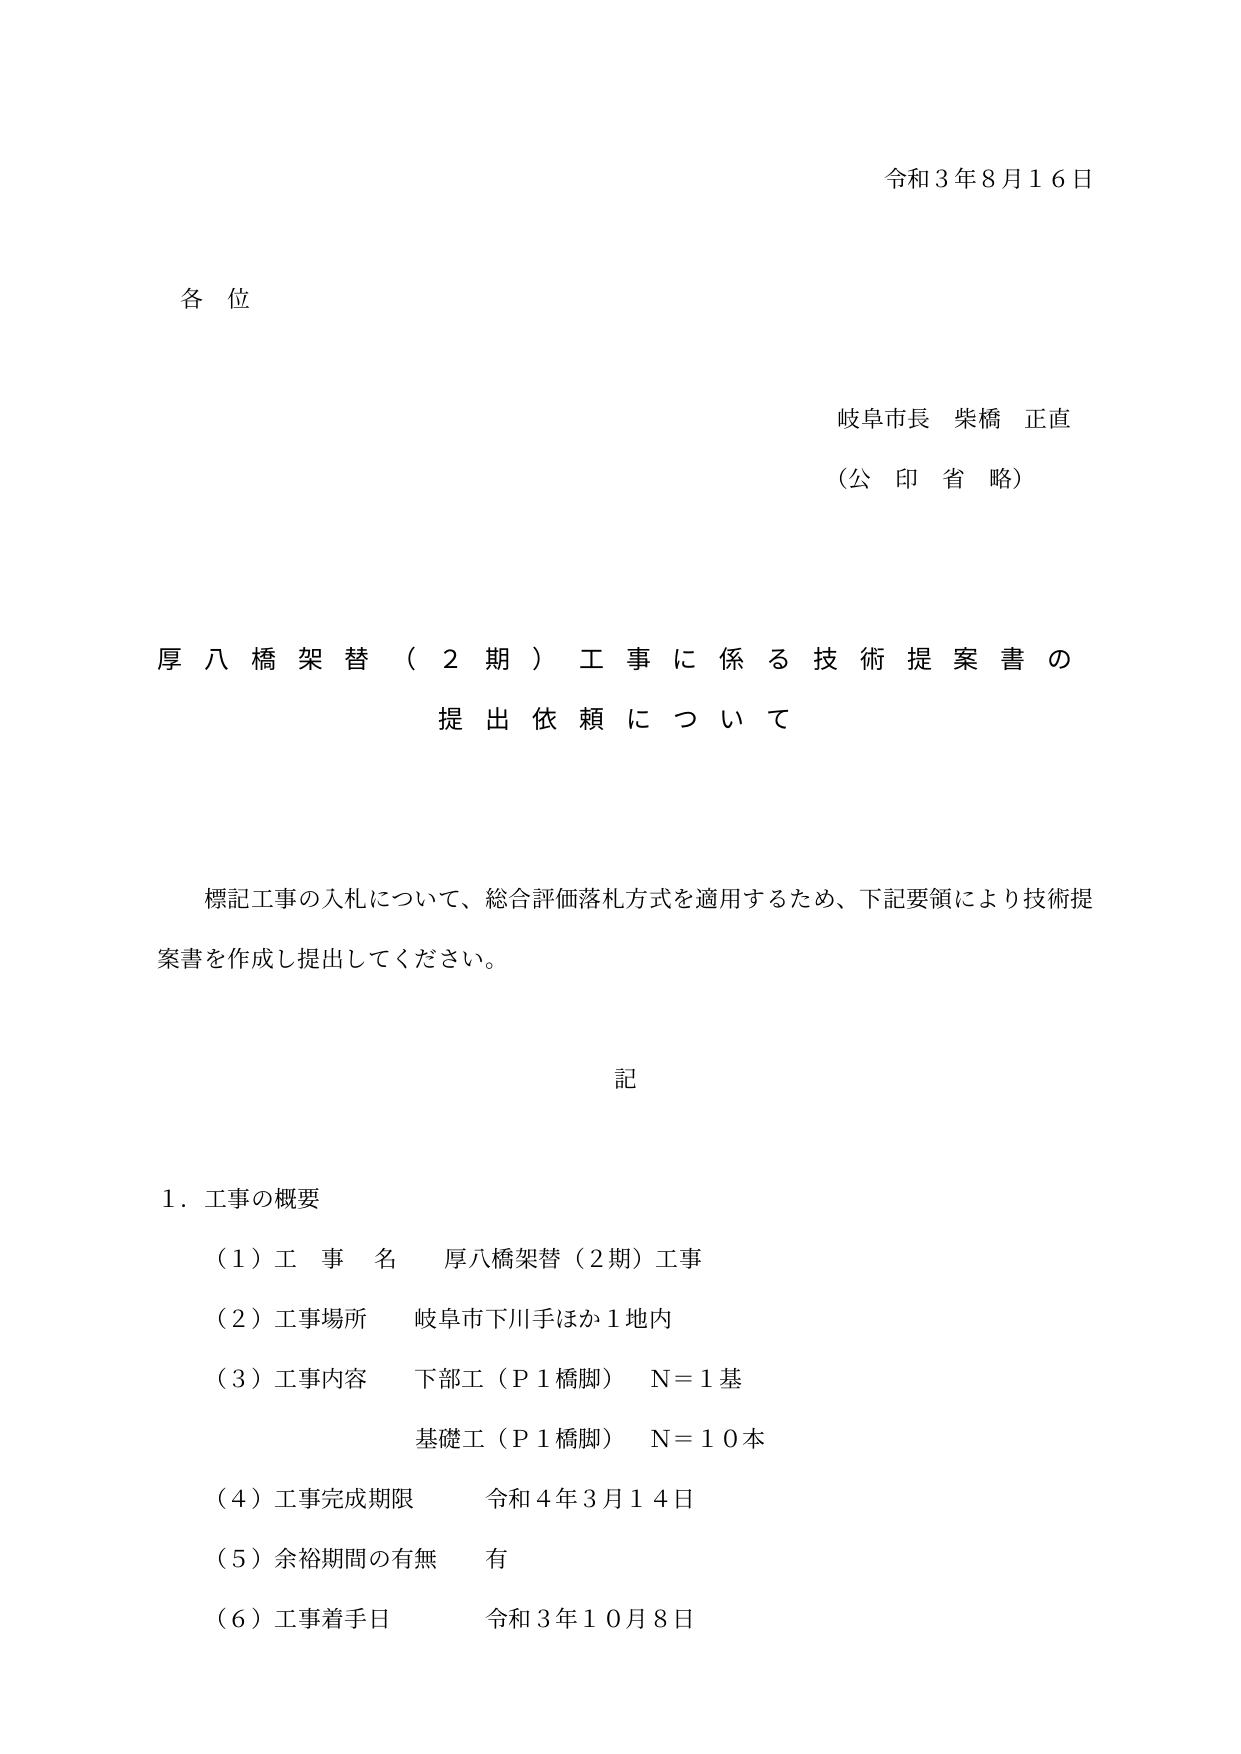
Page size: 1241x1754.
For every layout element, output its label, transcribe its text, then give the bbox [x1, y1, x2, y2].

text 令和３年８月１６日 [157, 148, 1095, 208]
text （１）工事名 厚八橋架替（２期）工事 [157, 1228, 1095, 1288]
text 標記工事の入札について、総合評価落札方式を適用するため、下記要領により技術提案書を作成し提出してください。 [157, 868, 1095, 988]
text （公 印 省 略） [157, 448, 1036, 508]
text （４）工事完成期限 令和４年３月１４日 [181, 1468, 1095, 1528]
text （６）工事着手日 令和３年１０月８日 [181, 1588, 1095, 1648]
text 各 位 [157, 268, 1095, 328]
text 厚八橋架替（２期）工事に係る技術提案書の提出依頼について [157, 628, 1095, 748]
text 岐阜市長 柴橋 正直 [157, 388, 1072, 448]
text （５）余裕期間の有無 有 [181, 1528, 1095, 1588]
text 基礎工（Ｐ１橋脚） Ｎ＝１０本 [393, 1408, 1095, 1468]
subtitle 記 [157, 1048, 1095, 1108]
text （３）工事内容 下部工（Ｐ１橋脚） Ｎ＝１基 [181, 1348, 1095, 1408]
text １．工事の概要 [157, 1168, 1095, 1228]
text （２）工事場所 岐阜市下川手ほか１地内 [157, 1288, 1095, 1348]
